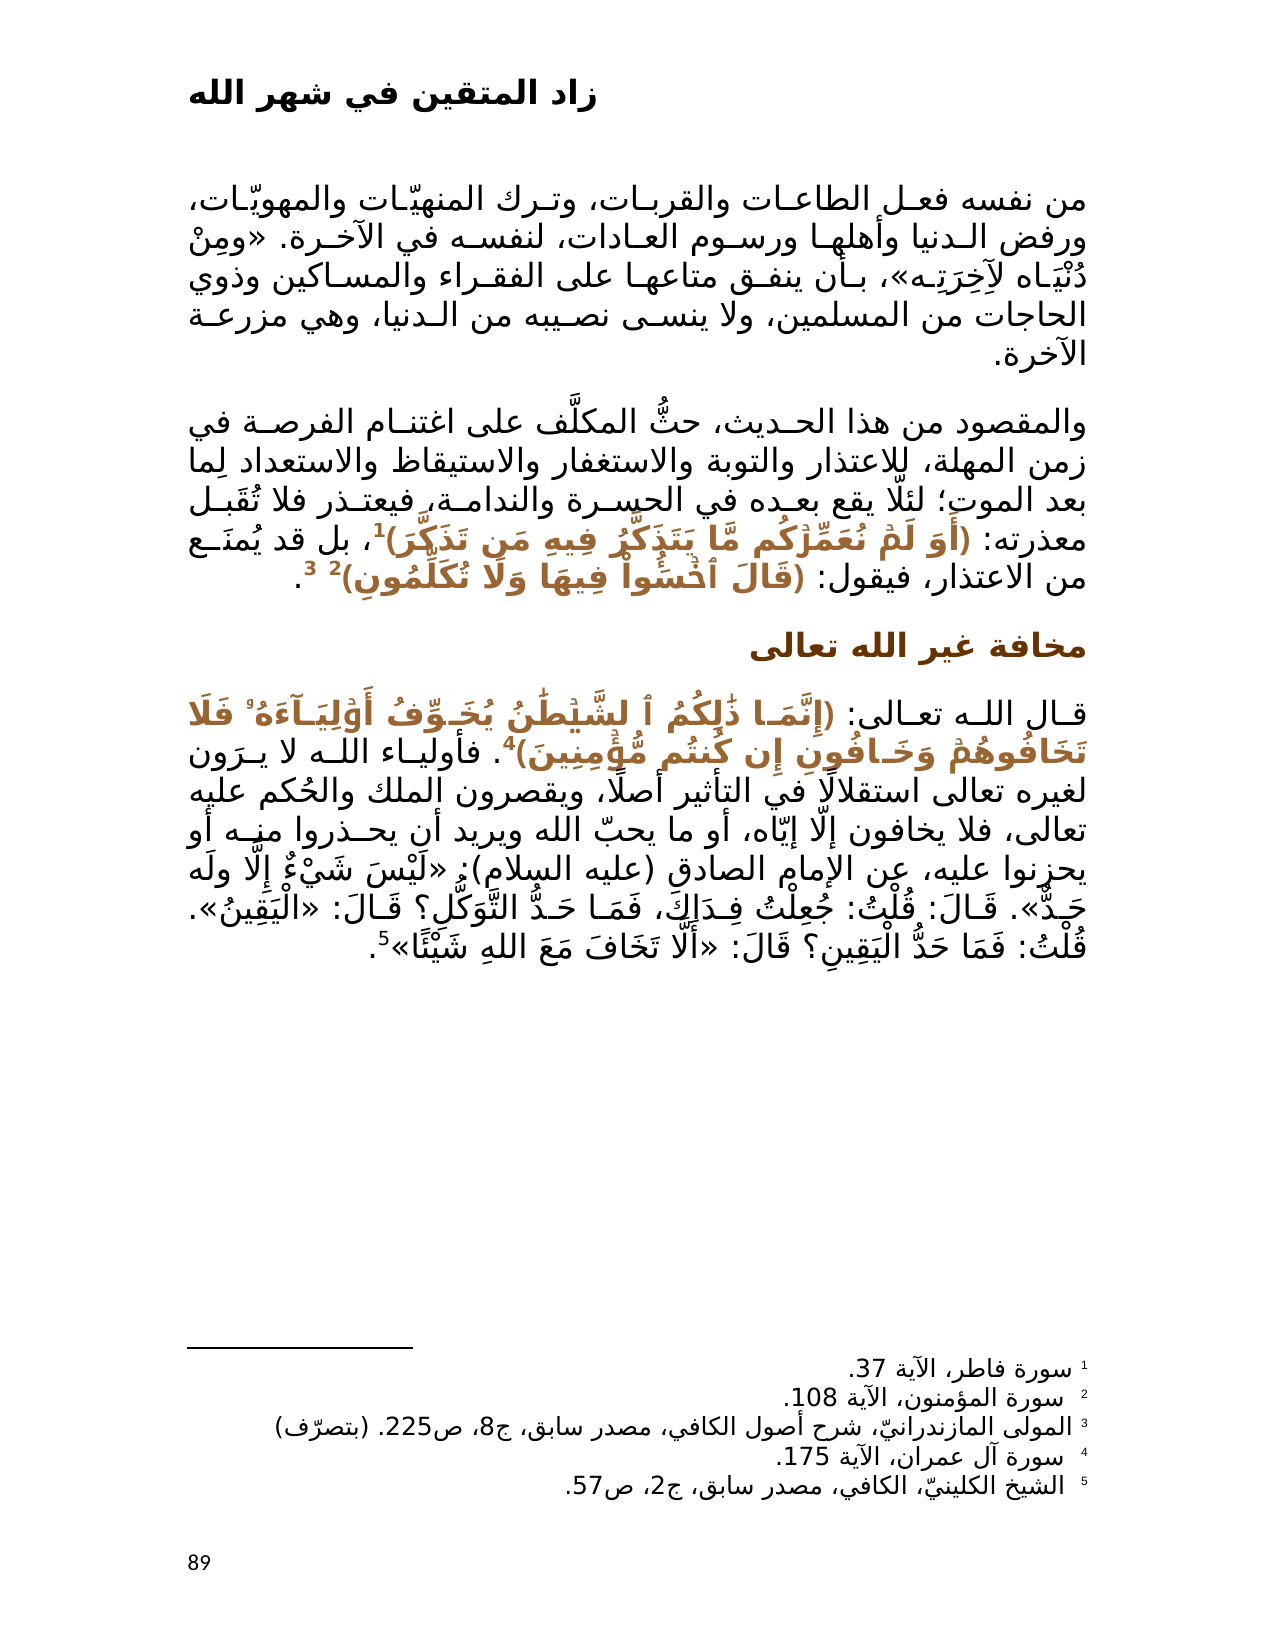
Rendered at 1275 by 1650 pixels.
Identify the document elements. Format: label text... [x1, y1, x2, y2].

text والمقصود من هذا الحديث، حثُّ المكلَّف على اغتنام الفرصة في زمن المهلة، للاعتذار والتوبة والاستغفار والاستيقاظ والاستعداد لِما بعد الموت؛ لئلّا يقع بعده في الحسرة والندامة، فيعتذر فلا تُقَبل معذرته: ﴿أَوَ لَمۡ نُعَمِّرۡكُم مَّا يَتَذَكَّرُ فِيهِ مَن تَذَكَّرَ﴾، بل قد يُمنَع من الاعتذار، فيقول: ﴿قَالَ ٱخۡسَ‍ُٔواْ فِيهَا وَلَا تُكَلِّمُونِ﴾ . [187, 403, 1087, 597]
text مخافة غير الله تعالى [187, 626, 1087, 665]
text من نفسه فعل الطاعات والقربات، وترك المنهيّات والمهويّات، ورفض الدنيا وأهلها ورسوم العادات، لنفسه في الآخرة. «ومِنْ دُنْيَاه لآِخِرَتِه»، بأن ينفق متاعها على الفقراء والمساكين وذوي الحاجات من المسلمين، ولا ينسى نصيبه من الدنيا، وهي مزرعة الآخرة. [187, 179, 1087, 373]
text قال الله تعالى: ﴿إِنَّمَا ذَٰلِكُمُ ٱلشَّيۡطَٰنُ يُخَوِّفُ أَوۡلِيَآءَهُۥ فَلَا تَخَافُوهُمۡ وَخَافُونِ إِن كُنتُم مُّؤۡمِنِينَ﴾. فأولياء الله لا يرَون لغيره تعالى استقلالًا في التأثير أصلًا، ويقصرون الملك والحُكم عليه تعالى، فلا يخافون إلّا إيّاه، أو ما يحبّ الله ويريد أن يحذروا منه أو يحزنوا عليه، عن الإمام الصادق (عليه السلام): «لَيْسَ شَيْءٌ إِلَّا ولَه حَدٌّ». قَالَ: قُلْتُ: جُعِلْتُ فِدَاكَ، فَمَا حَدُّ التَّوَكُّلِ؟ قَالَ: «الْيَقِينُ». قُلْتُ: فَمَا حَدُّ الْيَقِينِ؟ قَالَ: «أَلَّا تَخَافَ مَعَ اللهِ شَيْئًا». [187, 694, 1087, 966]
